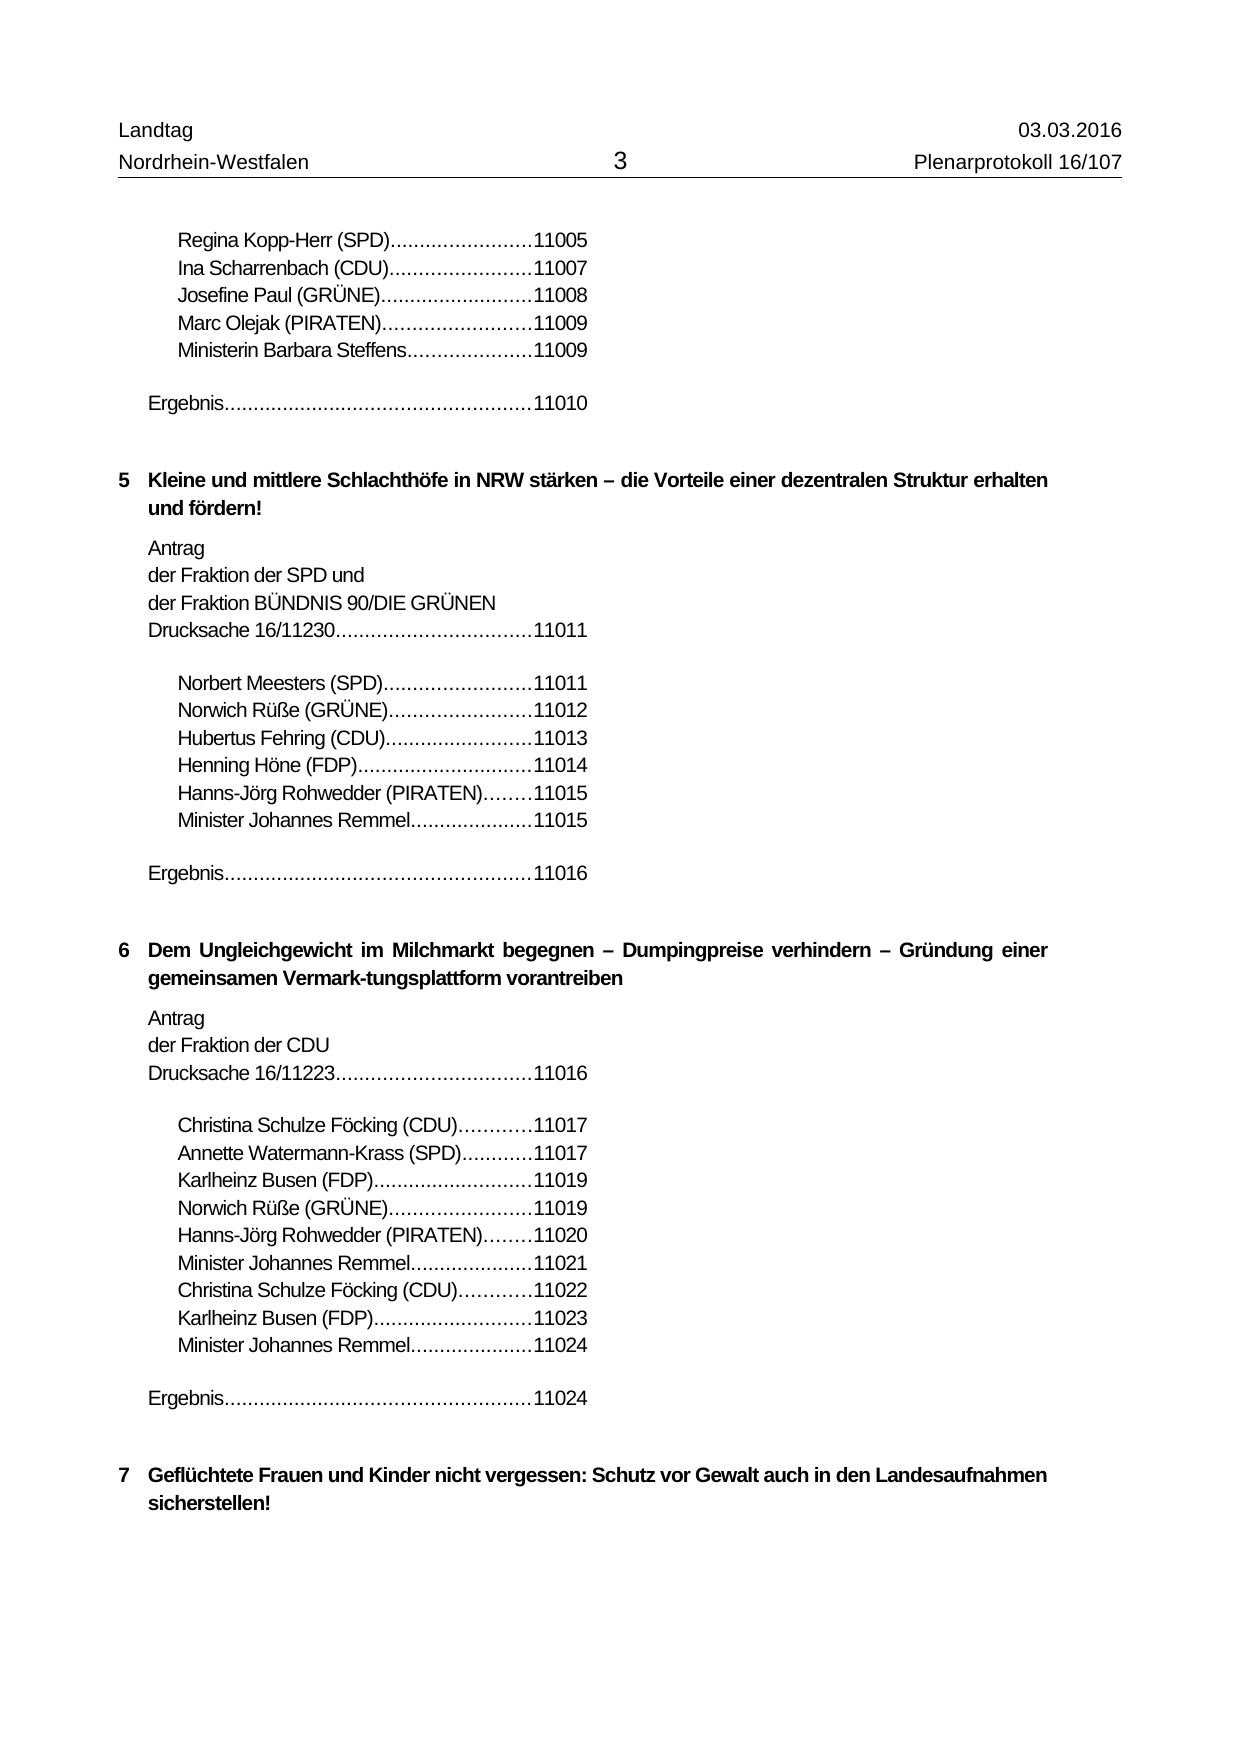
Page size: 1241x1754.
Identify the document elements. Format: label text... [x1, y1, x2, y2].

text Annette Watermann-Krass (SPD) 11017 [177, 1140, 1122, 1164]
text Regina Kopp-Herr (SPD) 11005 [177, 228, 1122, 252]
text Christina Schulze Föcking (CDU) 11017 [177, 1113, 1122, 1137]
text Karlheinz Busen (FDP) 11019 [177, 1168, 1122, 1192]
text Norbert Meesters (SPD) 11011 [177, 670, 1122, 694]
text Minister Johannes Remmel 11024 [177, 1333, 1122, 1357]
text 5 Kleine und mittlere Schlachthöfe in NRW stärken – die Vorteile einer dezentralen Struktur erhalten und fördern! [118, 468, 1048, 519]
text Marc Olejak (PIRATEN) 11009 [177, 310, 1122, 334]
text Hanns-Jörg Rohwedder (PIRATEN) 11020 [177, 1223, 1122, 1247]
text Hanns-Jörg Rohwedder (PIRATEN) 11015 [177, 780, 1122, 804]
text 6 Dem Ungleichgewicht im Milchmarkt begegnen – Dumpingpreise verhindern – Gründung einer gemeinsamen Vermark-tungsplattform vorantreiben [118, 938, 1048, 989]
text Hubertus Fehring (CDU) 11013 [177, 725, 1122, 749]
text 7 Geflüchtete Frauen und Kinder nicht vergessen: Schutz vor Gewalt auch in den Landesaufnahmen sicherstellen! [118, 1463, 1048, 1514]
text Minister Johannes Remmel 11021 [177, 1250, 1122, 1274]
text Josefine Paul (GRÜNE) 11008 [177, 283, 1122, 307]
text Ergebnis 11016 [148, 860, 1122, 884]
text Ergebnis 11010 [148, 390, 1122, 414]
text Ina Scharrenbach (CDU) 11007 [177, 255, 1122, 279]
text Ergebnis 11024 [148, 1385, 1122, 1409]
text Christina Schulze Föcking (CDU) 11022 [177, 1278, 1122, 1302]
text Minister Johannes Remmel 11015 [177, 808, 1122, 832]
text Antrag der Fraktion der SPD und der Fraktion BÜNDNIS 90/DIE GRÜNEN Drucksache 16/11230 11011 [148, 535, 1122, 642]
text Norwich Rüße (GRÜNE) 11019 [177, 1195, 1122, 1219]
text Henning Höne (FDP) 11014 [177, 753, 1122, 777]
text Antrag der Fraktion der CDU Drucksache 16/11223 11016 [148, 1005, 1122, 1084]
text Ministerin Barbara Steffens 11009 [177, 338, 1122, 362]
text Karlheinz Busen (FDP) 11023 [177, 1305, 1122, 1329]
text Norwich Rüße (GRÜNE) 11012 [177, 698, 1122, 722]
